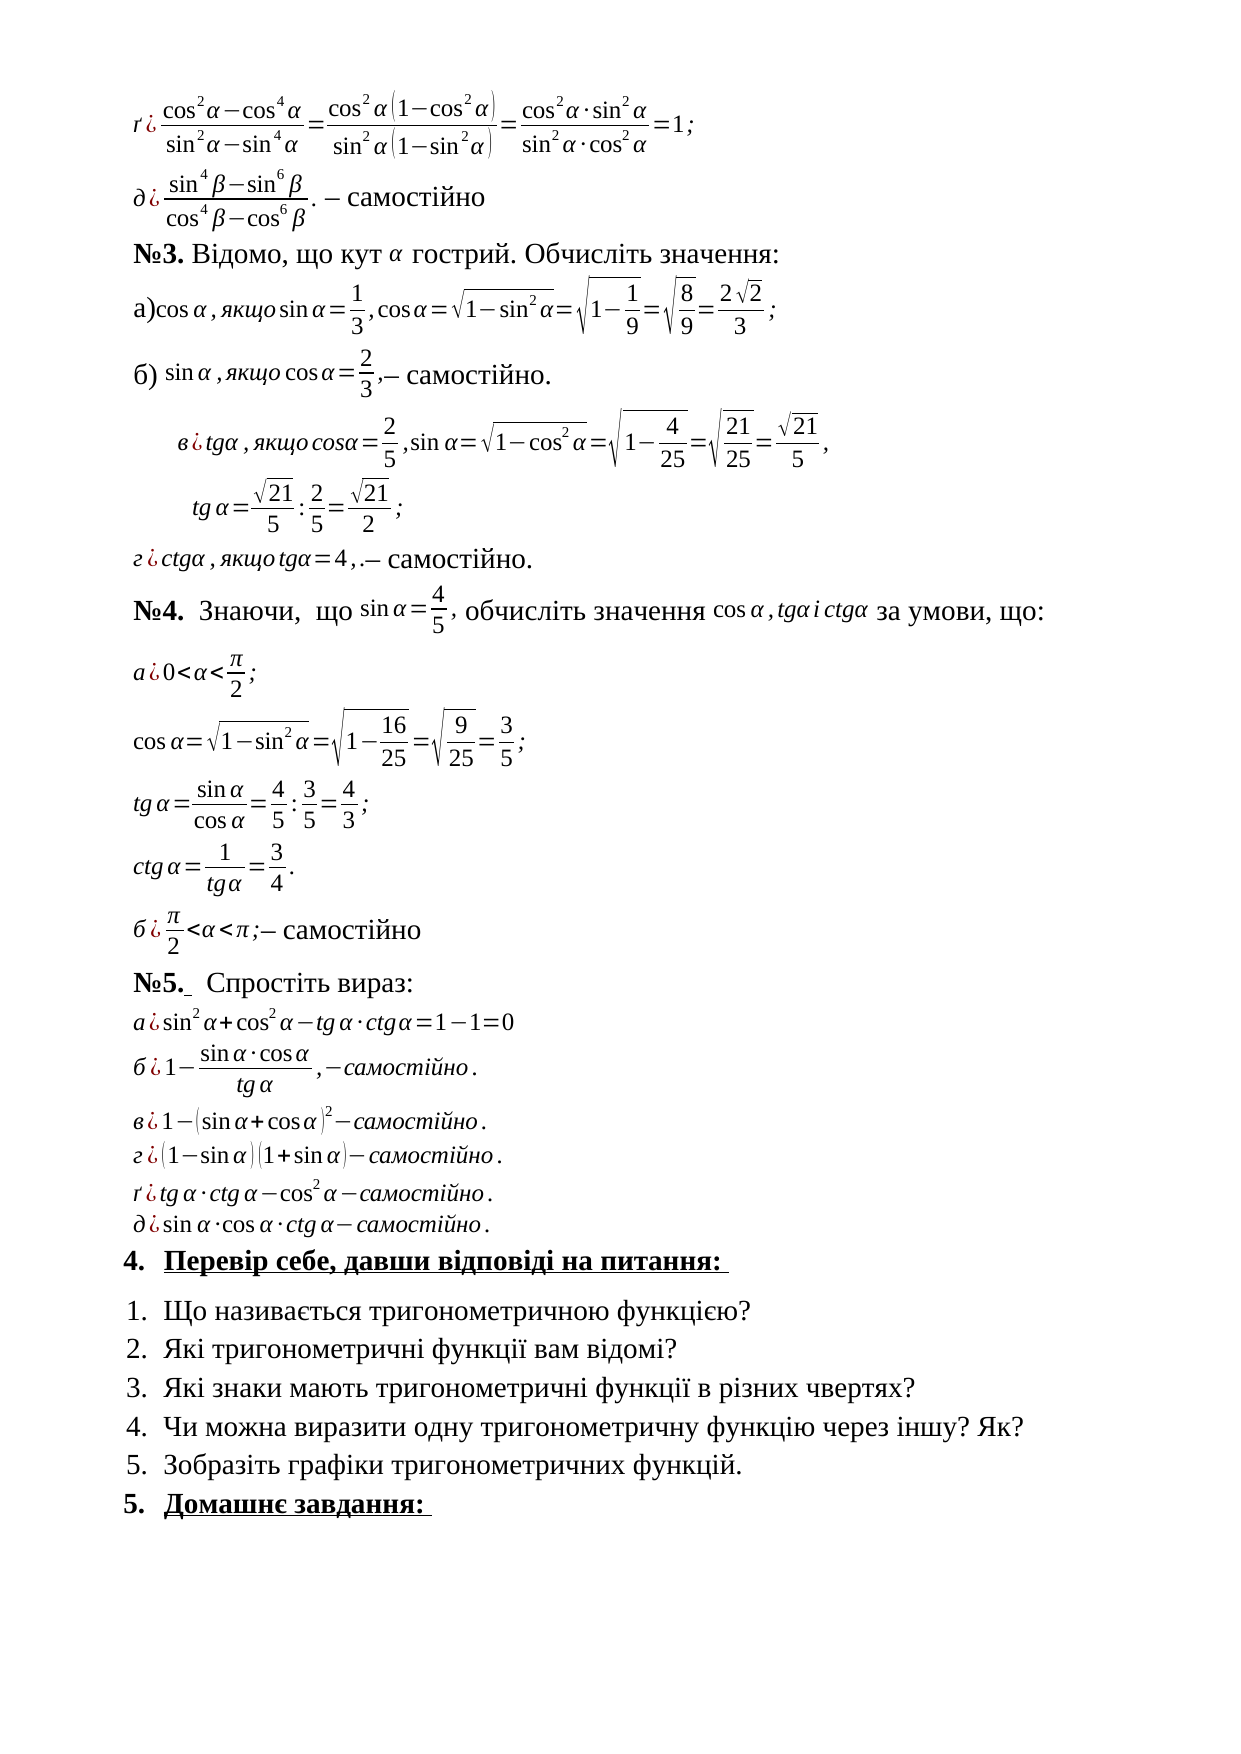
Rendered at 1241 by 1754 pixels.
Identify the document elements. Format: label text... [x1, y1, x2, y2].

text №4. Знаючи, що обчисліть значення за умови, що: [89, 580, 1152, 639]
text – самостійно. [89, 542, 1152, 575]
list Чи можна виразити одну тригонометричну функцію через іншу? Як? [126, 1409, 1066, 1442]
text – самостійно [89, 166, 1152, 232]
text – самостійно [89, 902, 1152, 961]
list Перевір себе, давши відповіді на питання: [145, 1243, 1066, 1276]
list Які знаки мають тригонометричні функції в різних чвертях? [126, 1370, 1066, 1404]
list Які тригонометричні функції вам відомі? [126, 1332, 1066, 1365]
list Зобразіть графіки тригонометричних функцій. [126, 1447, 1066, 1481]
text №5. Спростіть вираз: [89, 966, 1152, 999]
list Що називається тригонометричною функцією? [126, 1293, 1066, 1327]
text №3. Відомо, що кут гострий. Обчисліть значення: [133, 237, 1152, 270]
text а) [89, 275, 1152, 339]
list Домашнє завдання: [145, 1486, 1066, 1519]
text б) – самостійно. [89, 344, 1152, 403]
